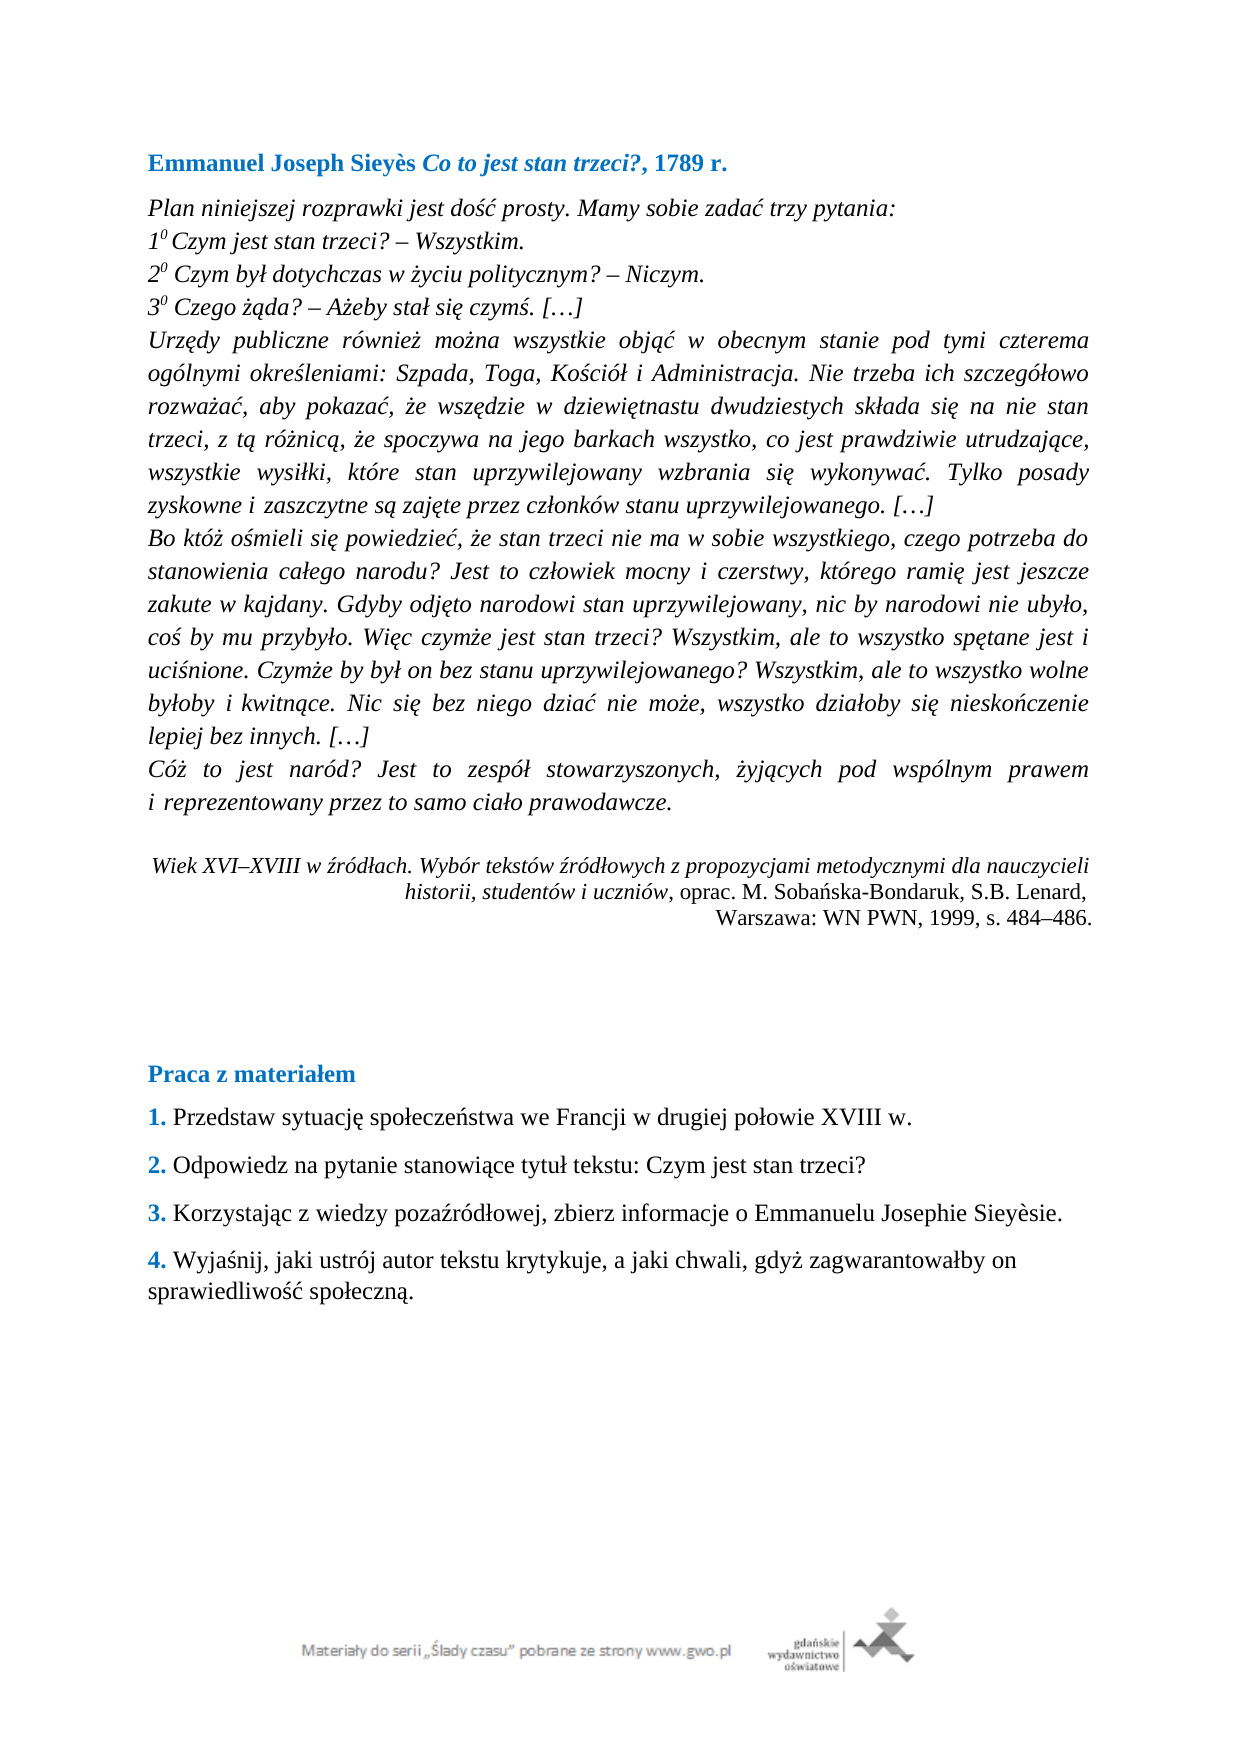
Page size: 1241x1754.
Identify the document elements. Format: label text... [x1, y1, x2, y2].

text 30 Czego żąda? – Ażeby stał się czymś. […] [148, 292, 1093, 321]
text 4. Wyjaśnij, jaki ustrój autor tekstu krytykuje, a jaki chwali, gdyż zagwarantowałby on sprawiedliwość społeczną. [148, 1245, 1093, 1305]
text Bo któż ośmieli się powiedzieć, że stan trzeci nie ma w sobie wszystkiego, czego potrzeba do stanowienia całego narodu? Jest to człowiek mocny i czerstwy, którego ramię jest jeszcze zakute w kajdany. Gdyby odjęto narodowi stan uprzywilejowany, nic by narodowi nie ubyło, coś by mu przybyło. Więc czymże jest stan trzeci? Wszystkim, ale to wszystko spętane jest i uciśnione. Czymże by był on bez stanu uprzywilejowanego? Wszystkim, ale to wszystko wolne byłoby i kwitnące. Nic się bez niego dziać nie może, wszystko działoby się nieskończenie lepiej bez innych. […] [148, 523, 1093, 750]
picture [300, 1607, 920, 1672]
text 20 Czym był dotychczas w życiu politycznym? – Niczym. [148, 259, 1093, 288]
text Praca z materiałem [148, 1059, 1093, 1088]
text 10 Czym jest stan trzeci? – Wszystkim. [148, 226, 1093, 255]
text 2. Odpowiedz na pytanie stanowiące tytuł tekstu: Czym jest stan trzeci? [148, 1150, 1093, 1179]
text 1. Przedstaw sytuację społeczeństwa we Francji w drugiej połowie XVIII w. [148, 1102, 1093, 1131]
text Emmanuel Joseph Sieyès Co to jest stan trzeci?, 1789 r. [148, 148, 1093, 176]
text 3. Korzystając z wiedzy pozaźródłowej, zbierz informacje o Emmanuelu Josephie Sieyèsie. [148, 1198, 1093, 1226]
text Plan niniejszej rozprawki jest dość prosty. Mamy sobie zadać trzy pytania: [148, 193, 1093, 222]
text Urzędy publiczne również można wszystkie objąć w obecnym stanie pod tymi czterema ogólnymi określeniami: Szpada, Toga, Kościół i Administracja. Nie trzeba ich szczegółowo rozważać, aby pokazać, że wszędzie w dziewiętnastu dwudziestych składa się na nie stan trzeci, z tą różnicą, że spoczywa na jego barkach wszystko, co jest prawdziwie utrudzające, wszystkie wysiłki, które stan uprzywilejowany wzbrania się wykonywać. Tylko posady zyskowne i zaszczytne są zajęte przez członków stanu uprzywilejowanego. […] [148, 325, 1093, 519]
text Wiek XVI–XVIII w źródłach. Wybór tekstów źródłowych z propozycjami metodycznymi dla nauczycieli historii, studentów i uczniów, oprac. M. Sobańska-Bondaruk, S.B. Lenard, Warszawa: WN PWN, 1999, s. 484–486. [148, 852, 1093, 931]
text Cóż to jest naród? Jest to zespół stowarzyszonych, żyjących pod wspólnym prawem i reprezentowany przez to samo ciało prawodawcze. [148, 754, 1093, 816]
